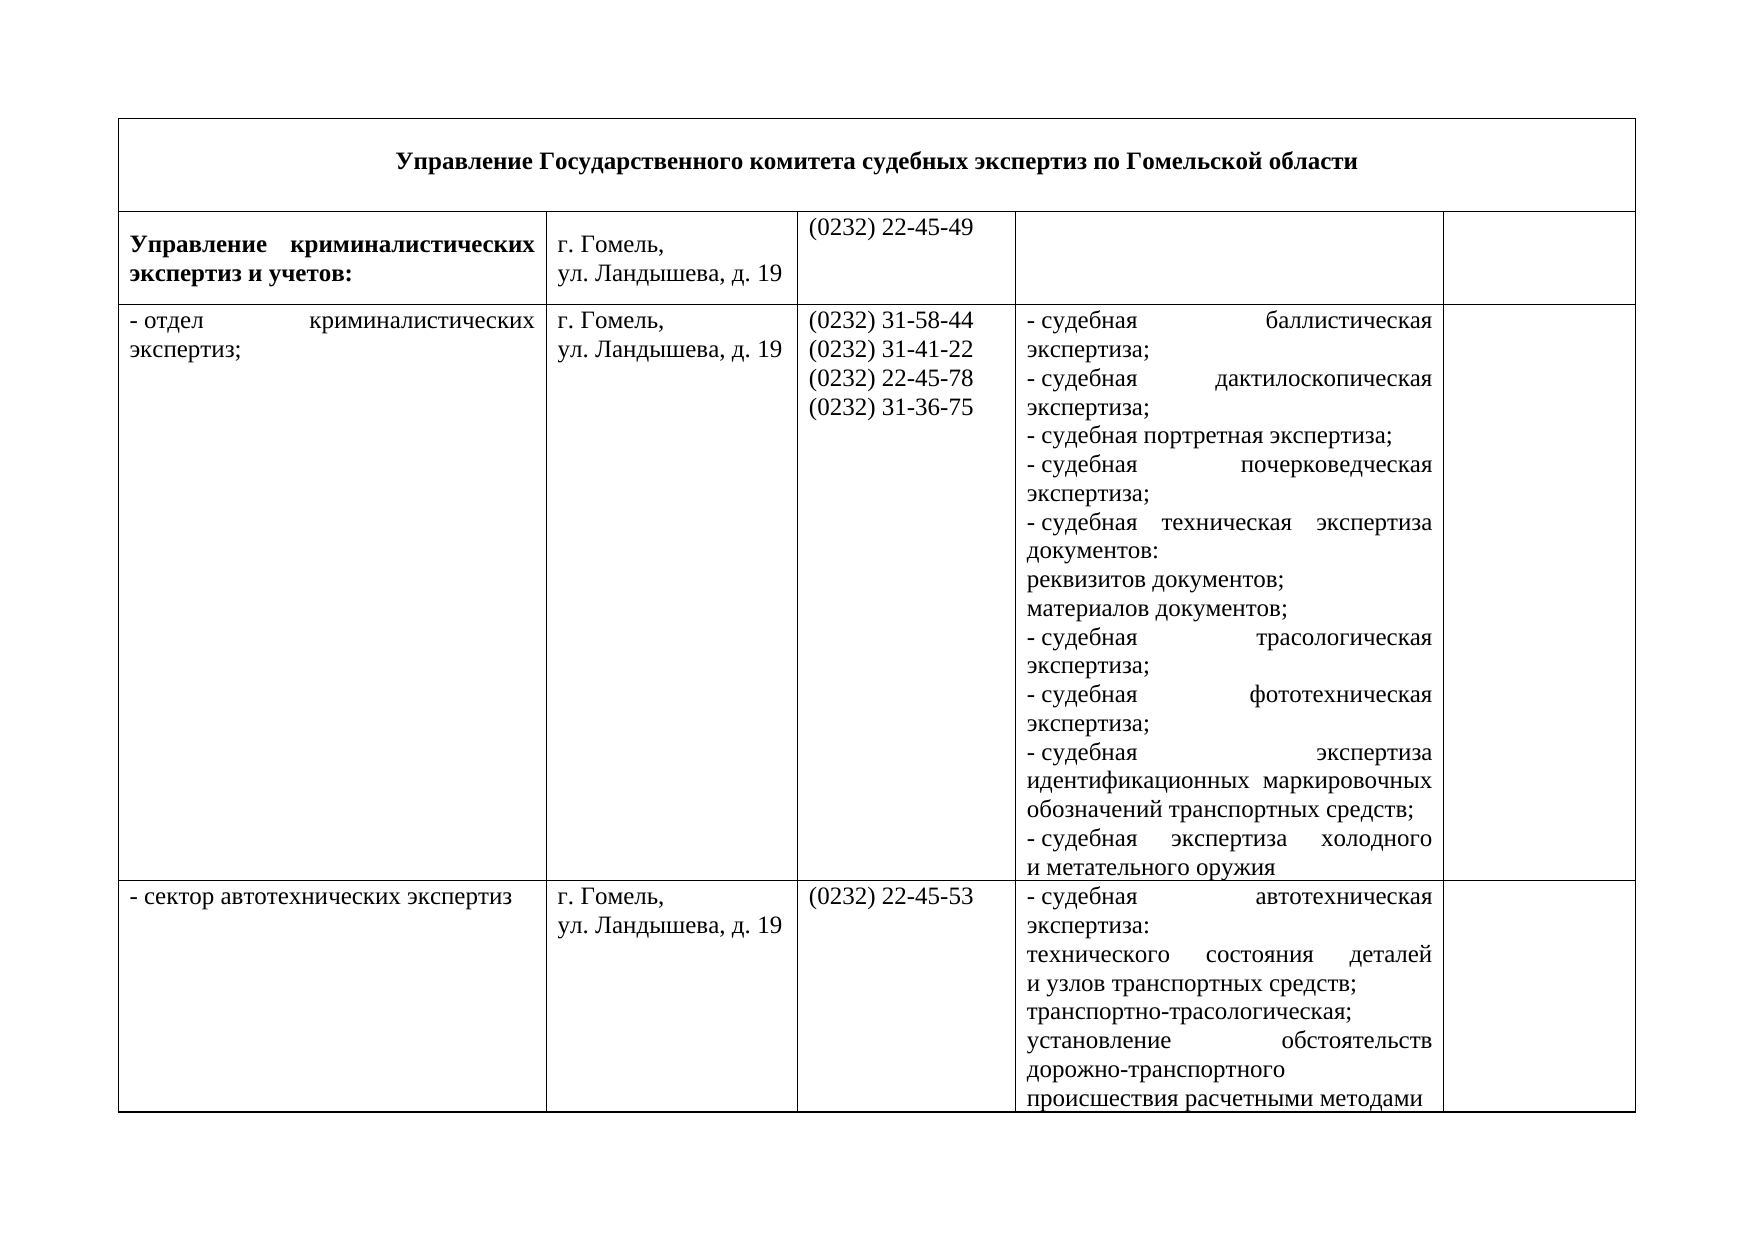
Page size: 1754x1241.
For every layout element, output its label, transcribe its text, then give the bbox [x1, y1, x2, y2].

table_cell [1016, 212, 1443, 304]
table_cell Управление Государственного комитета судебных экспертиз по Гомельской области [119, 119, 1635, 211]
table_cell г. Гомель, ул. Ландышева, д. 19 [547, 305, 797, 880]
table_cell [547, 881, 797, 1111]
table_cell (0232) 22-45-49 [798, 212, 1015, 304]
table_cell (0232) 31-58-44 (0232) 31-41-22 (0232) 22-45-78 (0232) 31-36-75 [798, 305, 1015, 880]
table_cell [1444, 305, 1635, 880]
table_cell (0232) 22-45-53 [798, 881, 1015, 1111]
table_cell [1444, 881, 1635, 1111]
table_cell г. Гомель, ул. Ландышева, д. 19 [547, 212, 797, 304]
table_cell - судебная автотехническая экспертиза: технического состояния деталей и узлов транспортных средств; транспортно-трасологическая; установление обстоятельств дорожно-транспортного происшествия расчетными методами [1016, 881, 1443, 1111]
table_cell - отдел криминалистических экспертиз; [119, 305, 546, 880]
table_cell Управление криминалистических экспертиз и учетов: [119, 212, 546, 304]
table_cell - сектор автотехнических экспертиз [119, 881, 546, 1111]
table_cell - судебная баллистическая экспертиза; - судебная дактилоскопическая экспертиза; - судебная портретная экспертиза; - судебная почерковедческая экспертиза; - судебная техническая экспертиза документов: реквизитов документов; материалов документов; - судебная трасологическая экспертиза; - судебная фототехническая экспертиза; - судебная экспертиза идентификационных маркировочных обозначений транспортных средств; - судебная экспертиза холодного и метательного оружия [1016, 305, 1443, 880]
table_cell [1444, 212, 1635, 304]
